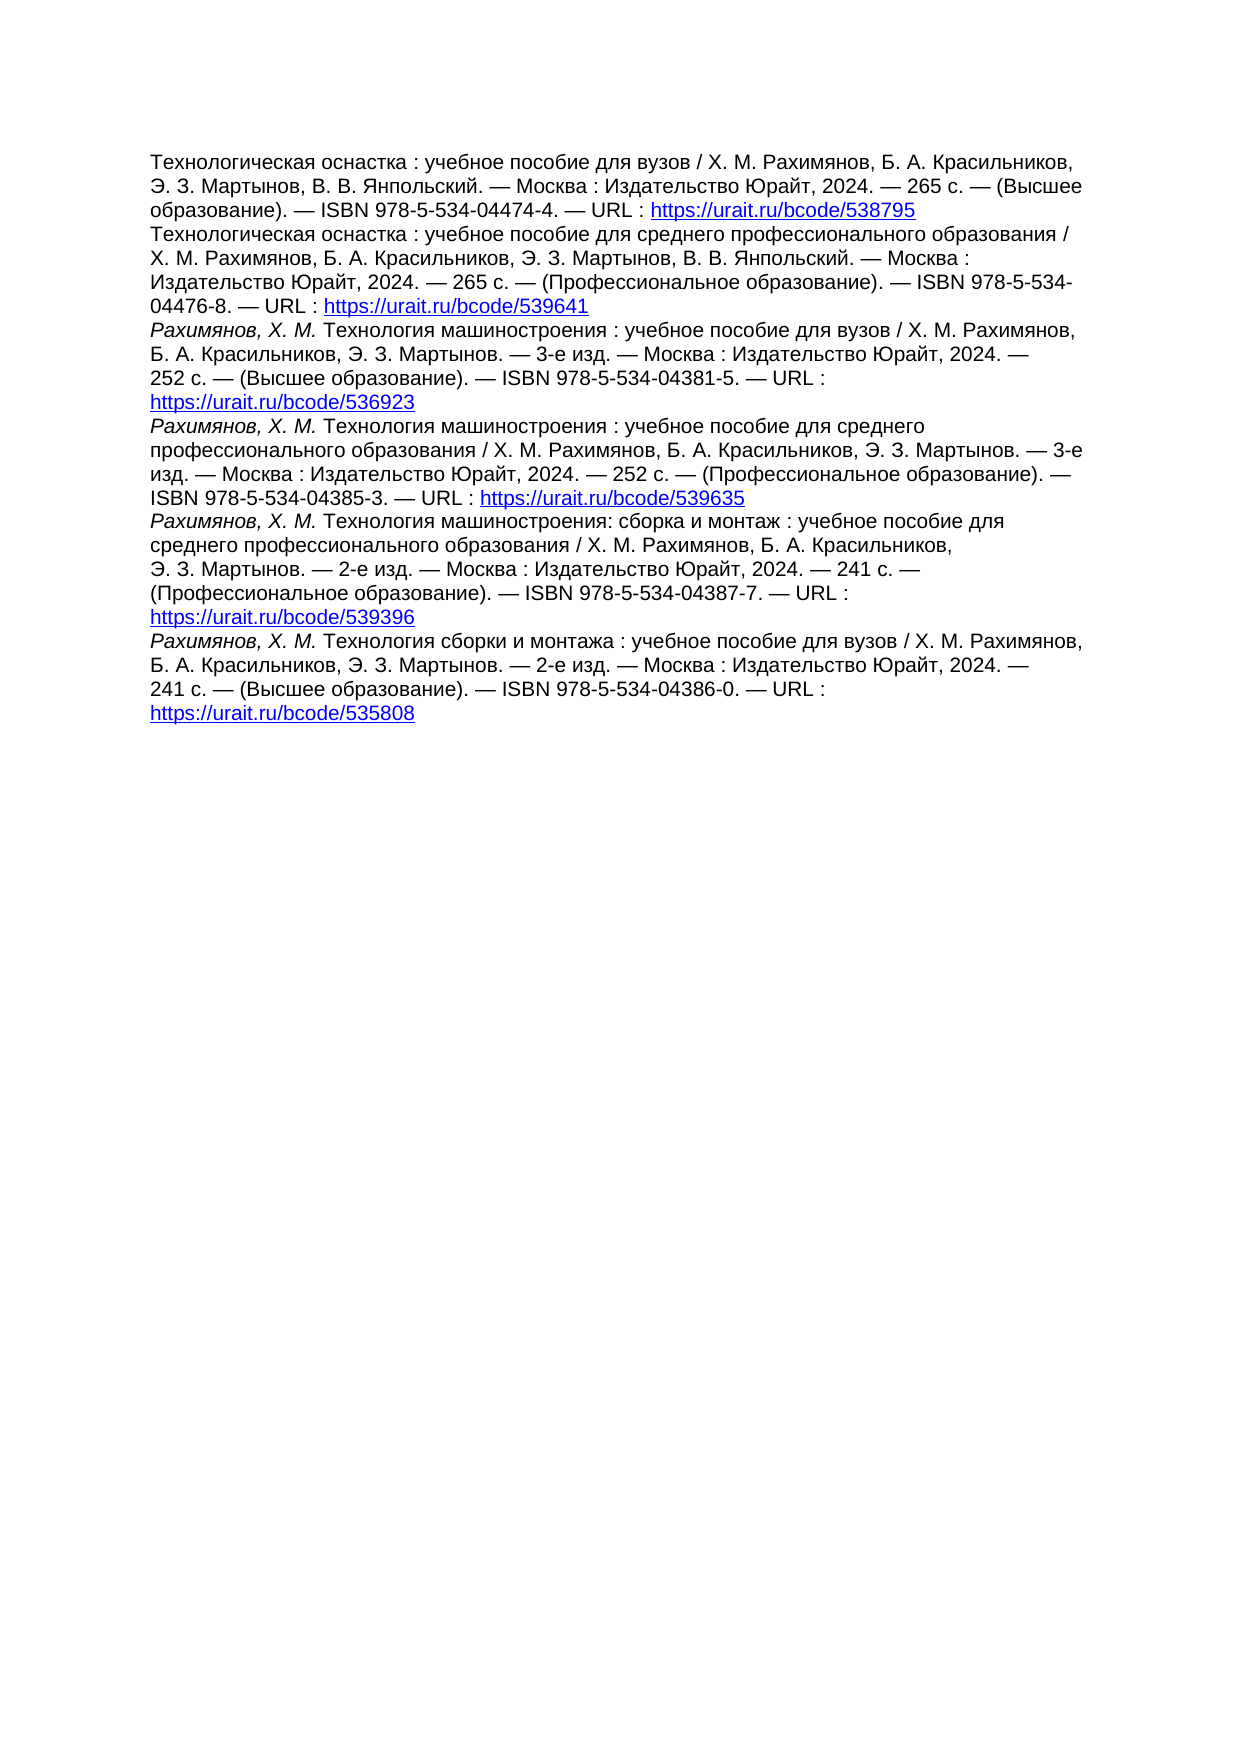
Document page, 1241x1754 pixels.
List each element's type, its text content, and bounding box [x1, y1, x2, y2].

text Рахимянов, Х. М. Технология машиностроения: сборка и монтаж : учебное пособие для среднего профессионального образования / Х. М. Рахимянов, Б. А. Красильников, Э. З. Мартынов. — 2-е изд. — Москва : Издательство Юрайт, 2024. — 241 с. — (Профессиональное образование). — ISBN 978-5-534-04387-7. — URL : https://urait.ru/bcode/539396 [150, 509, 1090, 629]
text Рахимянов, Х. М. Технология машиностроения : учебное пособие для среднего профессионального образования / Х. М. Рахимянов, Б. А. Красильников, Э. З. Мартынов. — 3-е изд. — Москва : Издательство Юрайт, 2024. — 252 с. — (Профессиональное образование). — ISBN 978-5-534-04385-3. — URL : https://urait.ru/bcode/539635 [150, 413, 1090, 509]
text Технологическая оснастка : учебное пособие для среднего профессионального образования / Х. М. Рахимянов, Б. А. Красильников, Э. З. Мартынов, В. В. Янпольский. — Москва : Издательство Юрайт, 2024. — 265 с. — (Профессиональное образование). — ISBN 978-5-534-04476-8. — URL : https://urait.ru/bcode/539641 [150, 222, 1090, 318]
text Технологическая оснастка : учебное пособие для вузов / Х. М. Рахимянов, Б. А. Красильников, Э. З. Мартынов, В. В. Янпольский. — Москва : Издательство Юрайт, 2024. — 265 с. — (Высшее образование). — ISBN 978-5-534-04474-4. — URL : https://urait.ru/bcode/538795 [150, 150, 1090, 222]
text Рахимянов, Х. М. Технология машиностроения : учебное пособие для вузов / Х. М. Рахимянов, Б. А. Красильников, Э. З. Мартынов. — 3-е изд. — Москва : Издательство Юрайт, 2024. — 252 с. — (Высшее образование). — ISBN 978-5-534-04381-5. — URL : https://urait.ru/bcode/536923 [150, 318, 1090, 413]
text Рахимянов, Х. М. Технология сборки и монтажа : учебное пособие для вузов / Х. М. Рахимянов, Б. А. Красильников, Э. З. Мартынов. — 2-е изд. — Москва : Издательство Юрайт, 2024. — 241 с. — (Высшее образование). — ISBN 978-5-534-04386-0. — URL : https://urait.ru/bcode/535808 [150, 629, 1090, 725]
